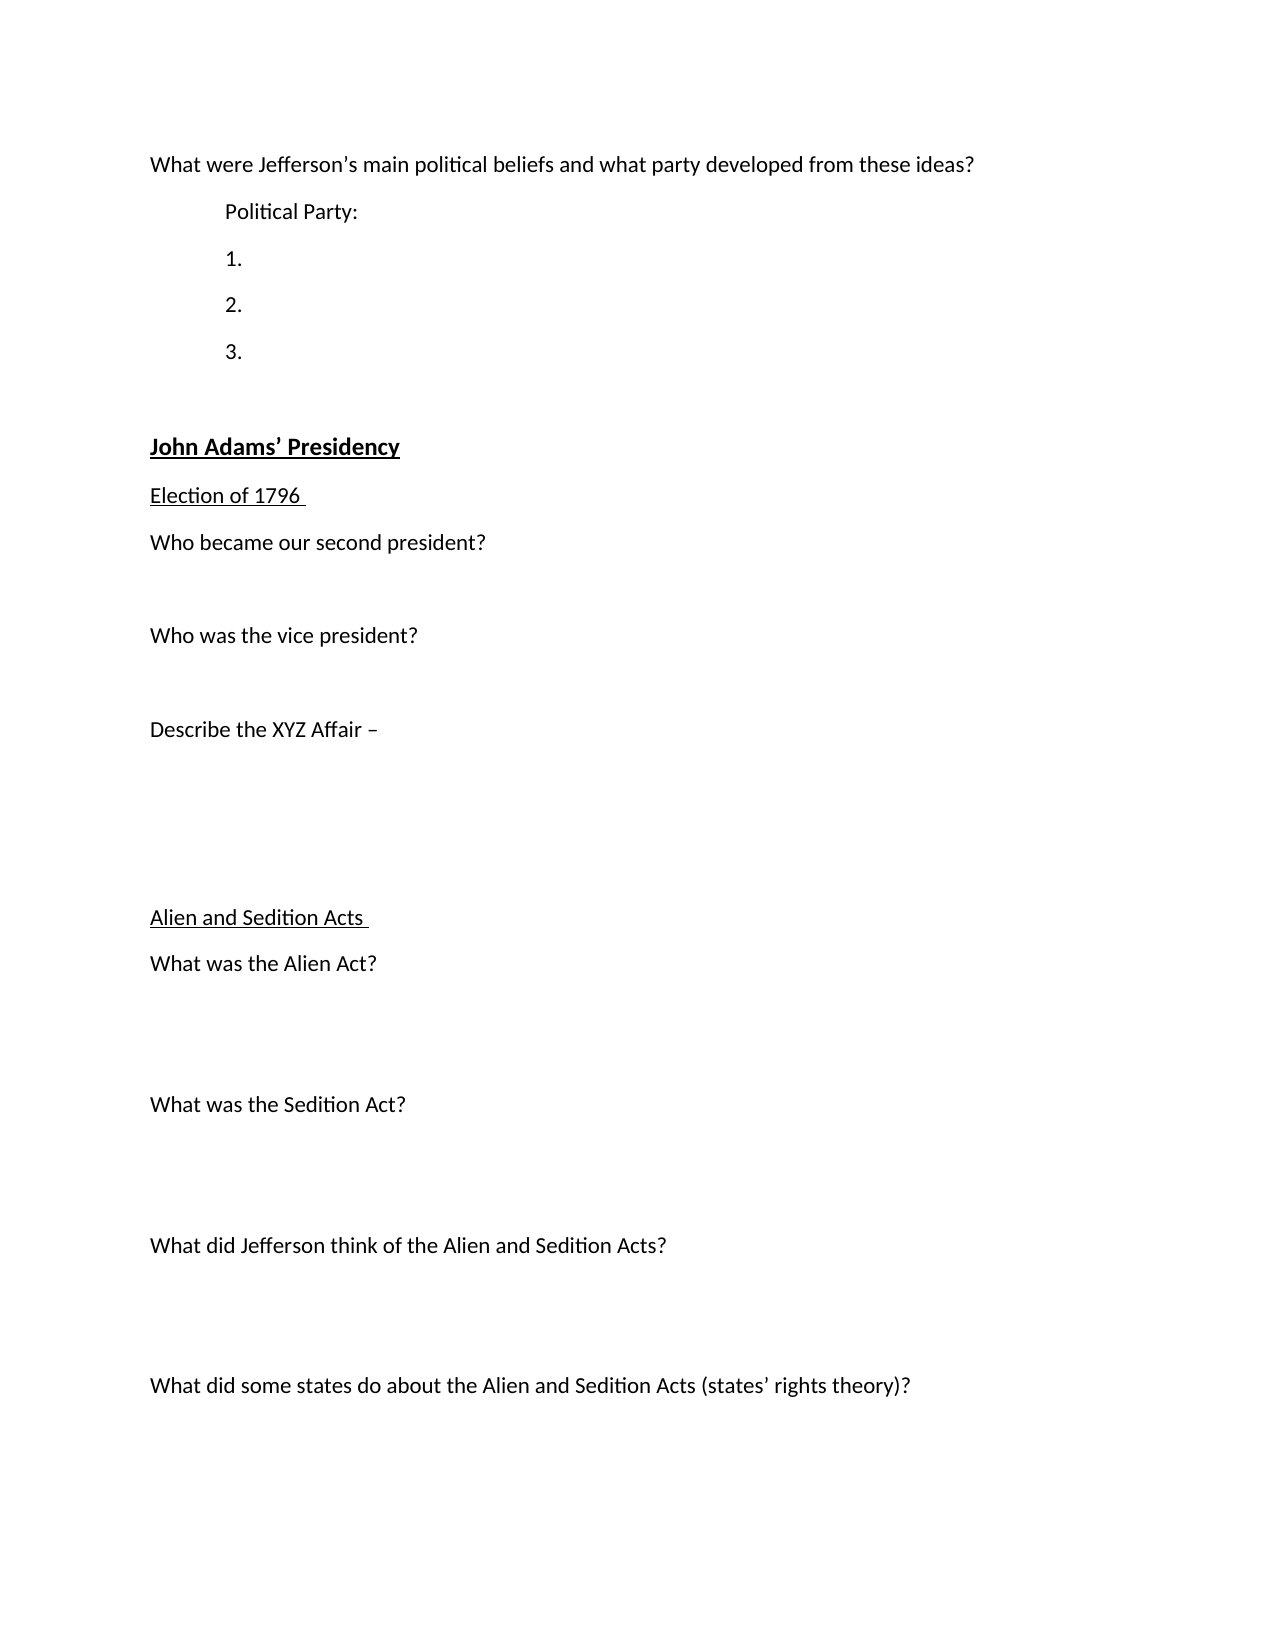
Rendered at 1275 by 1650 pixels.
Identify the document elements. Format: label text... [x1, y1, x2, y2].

text Political Party: [150, 197, 1125, 225]
text Who was the vice president? [150, 621, 1125, 649]
text Who became our second president? [150, 528, 1125, 556]
text 2. [150, 291, 1125, 319]
text What were Jefferson’s main political beliefs and what party developed from these ideas? [150, 150, 1125, 178]
text What was the Sedition Act? [150, 1090, 1125, 1118]
text Alien and Sedition Acts [150, 903, 1125, 931]
text Election of 1796 [150, 481, 1125, 509]
text What was the Alien Act? [150, 949, 1125, 978]
text John Adams’ Presidency [150, 431, 1125, 462]
text Describe the XYZ Affair – [150, 715, 1125, 743]
text 1. [150, 244, 1125, 272]
text What did some states do about the Alien and Sedition Acts (states’ rights theory)? [150, 1371, 1125, 1399]
text 3. [150, 337, 1125, 366]
text What did Jefferson think of the Alien and Sedition Acts? [150, 1231, 1125, 1259]
